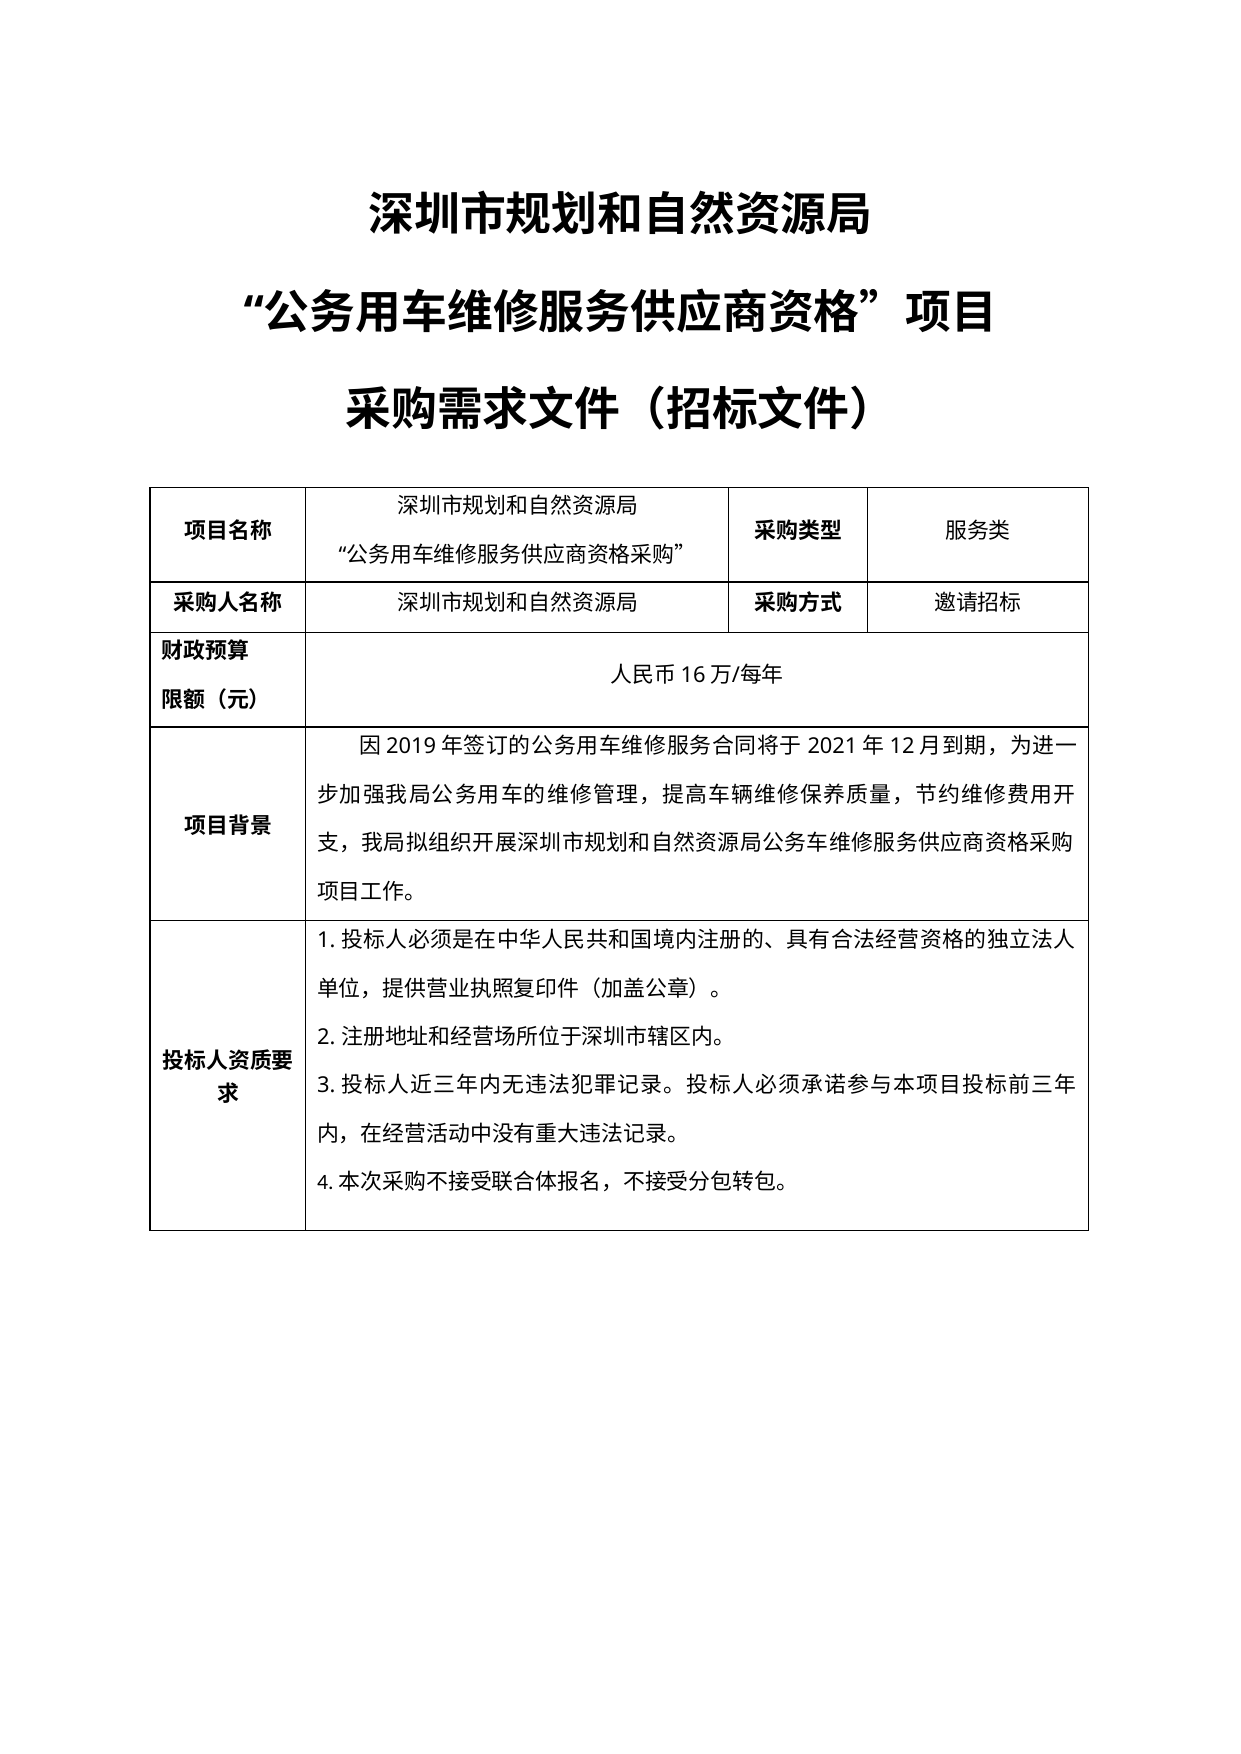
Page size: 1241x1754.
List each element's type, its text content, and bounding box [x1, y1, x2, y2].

table_cell 财政预算 限额（元） [151, 633, 305, 726]
text “公务用车维修服务供应商资格”项目 [187, 259, 1053, 357]
text 深圳市规划和自然资源局 [187, 162, 1053, 259]
table_cell 项目背景 [151, 728, 305, 920]
table_cell 采购方式 [729, 583, 867, 632]
table_cell 投标人资质要求 [151, 921, 305, 1230]
table_cell 深圳市规划和自然资源局 [306, 583, 728, 632]
table_header 采购类型 [729, 488, 867, 581]
table_header 深圳市规划和自然资源局 “公务用车维修服务供应商资格采购” [306, 488, 728, 581]
text 采购需求文件（招标文件） [187, 357, 1053, 454]
table_cell 投标人必须是在中华人民共和国境内注册的、具有合法经营资格的独立法人单位，提供营业执照复印件（加盖公章）。 注册地址和经营场所位于深圳市辖区内。 投标人近三年内无违法犯罪记录。投标人必须承诺参与本项目投标前三年内，在经营活动中没有重大违法记录。 本次采购不接受联合体报名，不接受分包转包。 [306, 921, 1088, 1230]
table_cell 邀请招标 [868, 583, 1088, 632]
table_cell 人民币16万/每年 [306, 633, 1088, 726]
table_cell 采购人名称 [151, 583, 305, 632]
table_header 服务类 [868, 488, 1088, 581]
table_header 项目名称 [151, 488, 305, 581]
table_cell 因2019年签订的公务用车维修服务合同将于2021年12月到期，为进一步加强我局公务用车的维修管理，提高车辆维修保养质量，节约维修费用开支，我局拟组织开展深圳市规划和自然资源局公务车维修服务供应商资格采购项目工作。 [306, 728, 1088, 920]
